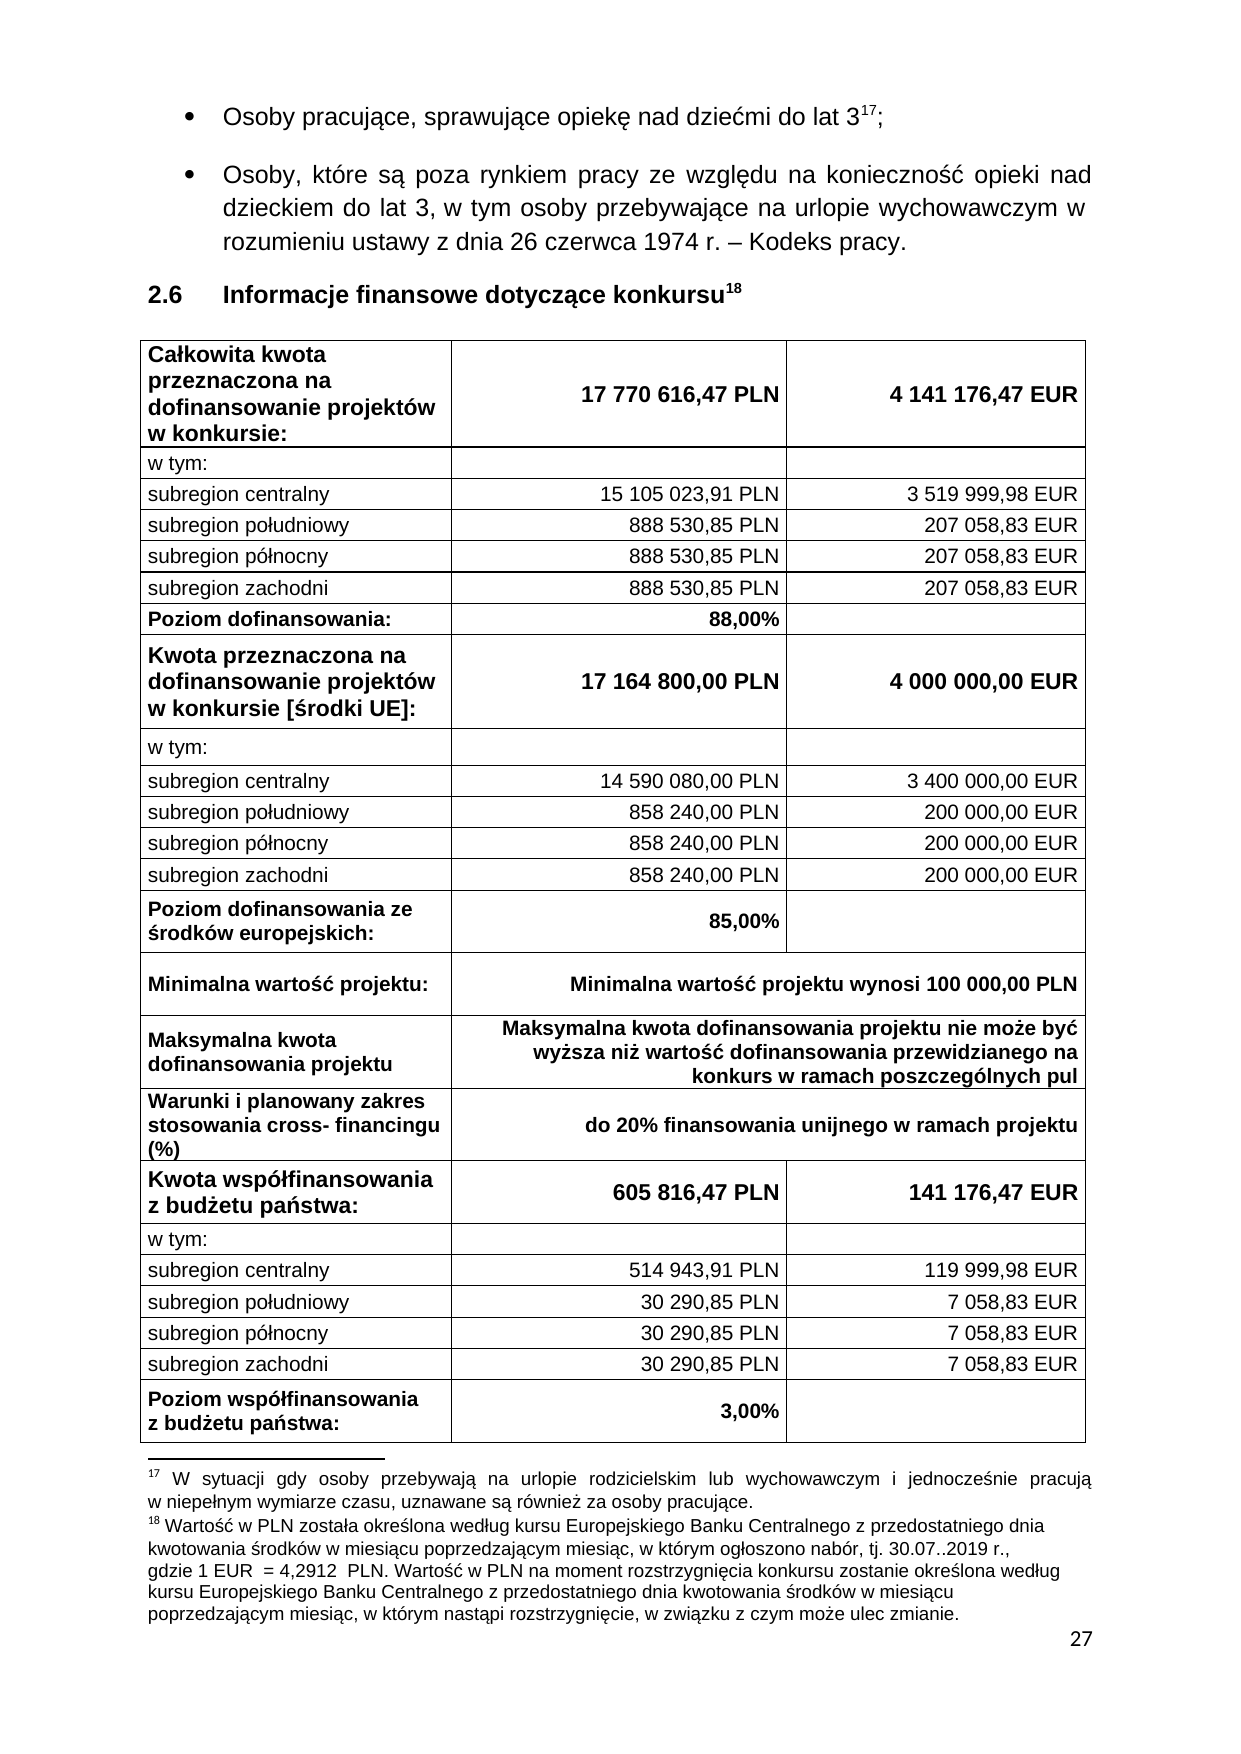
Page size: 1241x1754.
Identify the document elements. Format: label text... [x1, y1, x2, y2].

table_cell 888 530,85 PLN [452, 541, 786, 571]
table_cell 14 590 080,00 PLN [452, 766, 786, 796]
table_cell [787, 1224, 1085, 1254]
table_cell 858 240,00 PLN [452, 828, 786, 858]
table_cell subregion zachodni [141, 1349, 451, 1379]
table_cell 888 530,85 PLN [452, 510, 786, 540]
table_cell w tym: [141, 1224, 451, 1254]
table_cell do 20% finansowania unijnego w ramach projektu [452, 1089, 1085, 1160]
table_cell 17 164 800,00 PLN [452, 635, 786, 728]
table_cell 858 240,00 PLN [452, 859, 786, 889]
table_cell Poziom współfinansowania z budżetu państwa: [141, 1380, 451, 1442]
table_cell Warunki i planowany zakres stosowania cross- financingu (%) [141, 1089, 451, 1160]
table_cell 15 105 023,91 PLN [452, 479, 786, 509]
table_cell [787, 448, 1085, 478]
table_cell Poziom dofinansowania ze środków europejskich: [141, 891, 451, 952]
table_cell 3,00% [452, 1380, 786, 1442]
table_cell 119 999,98 EUR [787, 1255, 1085, 1285]
table_cell subregion południowy [141, 797, 451, 827]
table_cell 4 000 000,00 EUR [787, 635, 1085, 728]
table_cell [787, 1380, 1085, 1442]
table_cell 7 058,83 EUR [787, 1349, 1085, 1379]
table_cell [787, 891, 1085, 952]
table_cell 605 816,47 PLN [452, 1161, 786, 1223]
table_cell 88,00% [452, 604, 786, 634]
table_cell [452, 1224, 786, 1254]
table_cell 3 519 999,98 EUR [787, 479, 1085, 509]
table_cell subregion południowy [141, 1286, 451, 1317]
table_cell 30 290,85 PLN [452, 1286, 786, 1317]
table_cell 30 290,85 PLN [452, 1318, 786, 1348]
table_cell 514 943,91 PLN [452, 1255, 786, 1285]
table_cell Minimalna wartość projektu wynosi 100 000,00 PLN [452, 953, 1085, 1014]
table_cell [787, 604, 1085, 634]
table_cell 200 000,00 EUR [787, 828, 1085, 858]
table_cell subregion zachodni [141, 573, 451, 603]
table_cell subregion północny [141, 541, 451, 571]
table_cell subregion centralny [141, 479, 451, 509]
table_cell 207 058,83 EUR [787, 573, 1085, 603]
table_cell subregion południowy [141, 510, 451, 540]
subtitle Informacje finansowe dotyczące konkursu [148, 280, 1093, 309]
table_cell Minimalna wartość projektu: [141, 953, 451, 1014]
table_cell Maksymalna kwota dofinansowania projektu nie może być wyższa niż wartość dofinansowania przewidzianego na konkurs w ramach poszczególnych pul [452, 1016, 1085, 1087]
table_cell 858 240,00 PLN [452, 797, 786, 827]
table_cell subregion północny [141, 828, 451, 858]
table_cell subregion centralny [141, 766, 451, 796]
table_cell [452, 448, 786, 478]
table_cell 3 400 000,00 EUR [787, 766, 1085, 796]
table_cell [787, 729, 1085, 764]
table_cell 7 058,83 EUR [787, 1318, 1085, 1348]
list Osoby, które są poza rynkiem pracy ze względu na konieczność opieki nad dzieckiem do lat 3, w tym osoby przebywające na urlopie wychowawczym w rozumieniu ustawy z dnia 26 czerwca 1974 r. – Kodeks pracy. [185, 160, 1093, 255]
table_cell 85,00% [452, 891, 786, 952]
table_cell 888 530,85 PLN [452, 573, 786, 603]
table_cell 207 058,83 EUR [787, 510, 1085, 540]
table_cell Maksymalna kwota dofinansowania projektu [141, 1016, 451, 1087]
table_cell 30 290,85 PLN [452, 1349, 786, 1379]
table_header 17 770 616,47 PLN [452, 341, 786, 446]
table_cell 207 058,83 EUR [787, 541, 1085, 571]
table_header 4 141 176,47 EUR [787, 341, 1085, 446]
table_cell 200 000,00 EUR [787, 859, 1085, 889]
table_cell 7 058,83 EUR [787, 1286, 1085, 1317]
table_cell subregion północny [141, 1318, 451, 1348]
table_cell Kwota współfinansowania z budżetu państwa: [141, 1161, 451, 1223]
table_cell Kwota przeznaczona na dofinansowanie projektów w konkursie [środki UE]: [141, 635, 451, 728]
table_cell subregion centralny [141, 1255, 451, 1285]
table_cell Poziom dofinansowania: [141, 604, 451, 634]
table_cell subregion zachodni [141, 859, 451, 889]
table_cell 200 000,00 EUR [787, 797, 1085, 827]
list Osoby pracujące, sprawujące opiekę nad dziećmi do lat 3; [185, 102, 1093, 131]
table_cell [452, 729, 786, 764]
table_header Całkowita kwota przeznaczona na dofinansowanie projektów w konkursie: [141, 341, 451, 446]
table_cell 141 176,47 EUR [787, 1161, 1085, 1223]
table_cell w tym: [141, 448, 451, 478]
table_cell w tym: [141, 729, 451, 764]
